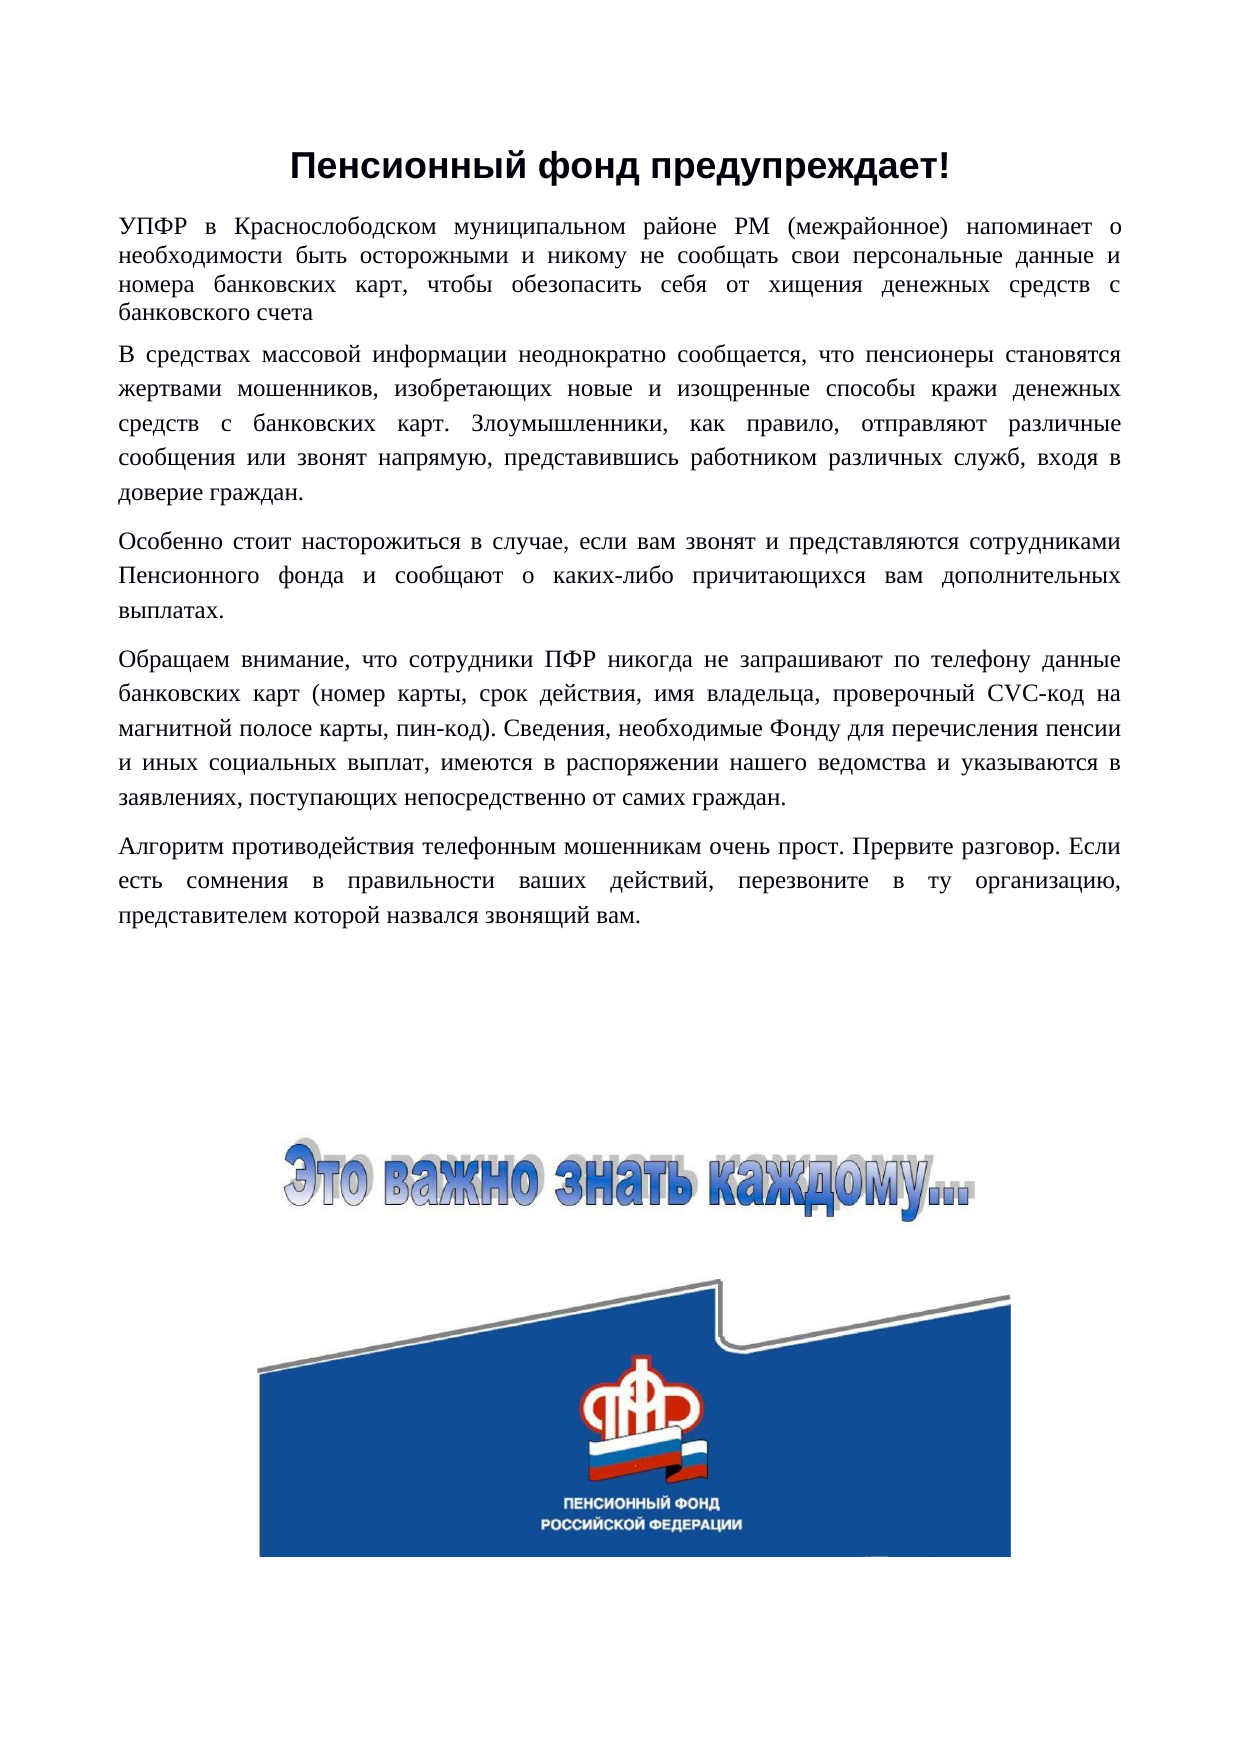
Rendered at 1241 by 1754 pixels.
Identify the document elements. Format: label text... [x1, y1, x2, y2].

text Обращаем внимание, что сотрудники ПФР никогда не запрашивают по телефону данные банковских карт (номер карты, срок действия, имя владельца, проверочный CVC-код на магнитной полосе карты, пин-код). Сведения, необходимые Фонду для перечисления пенсии и иных социальных выплат, имеются в распоряжении нашего ведомства и указываются в заявлениях, поступающих непосредственно от самих граждан. [118, 644, 1122, 810]
text УПФР в Краснослободском муниципальном районе РМ (межрайонное) напоминает о необходимости быть осторожными и никому не сообщать свои персональные данные и номера банковских карт, чтобы обезопасить себя от хищения денежных средств с банковского счета [118, 211, 1122, 326]
text Пенсионный фонд предупреждает! [118, 143, 1122, 186]
picture [257, 1039, 1012, 1557]
text Особенно стоит насторожиться в случае, если вам звонят и представляются сотрудниками Пенсионного фонда и сообщают о каких-либо причитающихся вам дополнительных выплатах. [118, 526, 1122, 623]
text Алгоритм противодействия телефонным мошенникам очень прост. Прервите разговор. Если есть сомнения в правильности ваших действий, перезвоните в ту организацию, представителем которой назвался звонящий вам. [118, 831, 1122, 928]
text В средствах массовой информации неоднократно сообщается, что пенсионеры становятся жертвами мошенников, изобретающих новые и изощренные способы кражи денежных средств с банковских карт. Злоумышленники, как правило, отправляют различные сообщения или звонят напрямую, представившись работником различных служб, входя в доверие граждан. [118, 339, 1122, 505]
